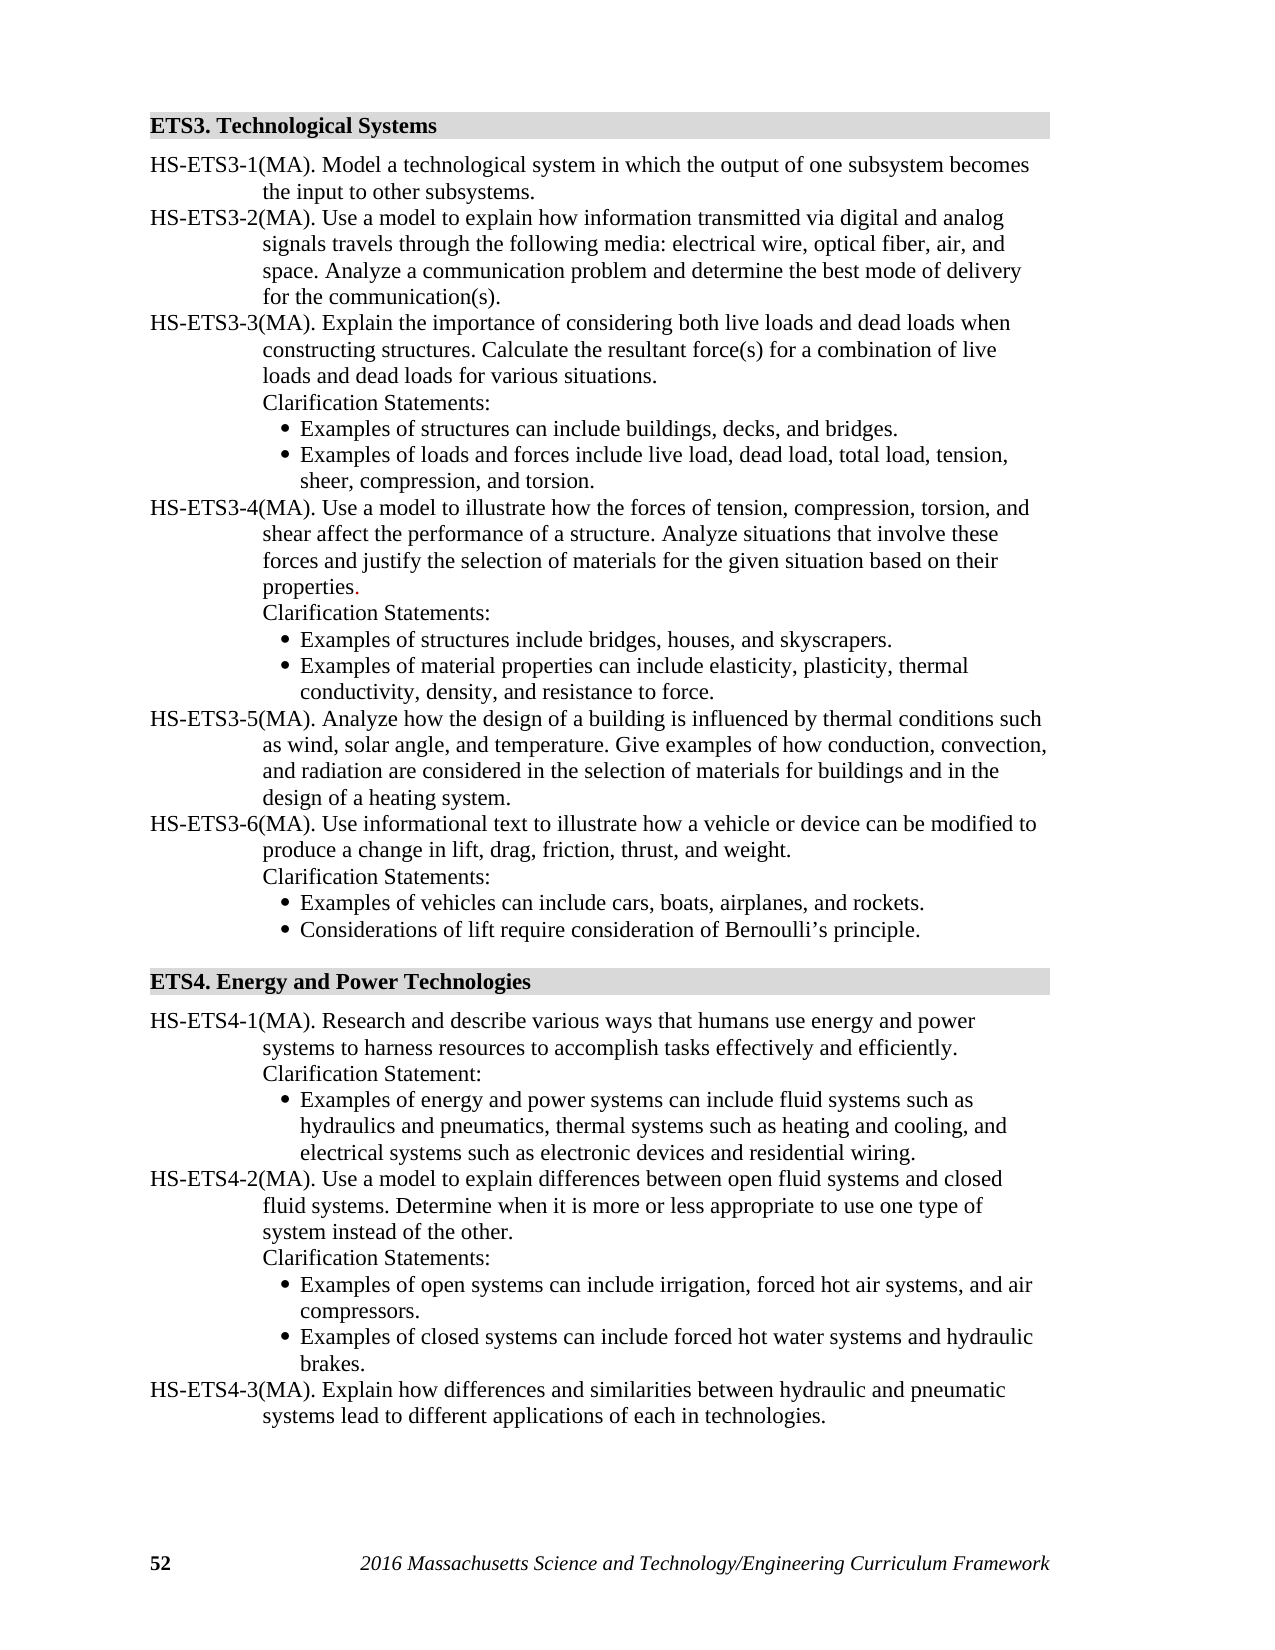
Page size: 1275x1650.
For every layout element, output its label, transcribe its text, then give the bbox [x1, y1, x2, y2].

list HS-ETS3-2(MA). Use a model to explain how information transmitted via digital and analog signals travels through the following media: electrical wire, optical fiber, air, and space. Analyze a communication problem and determine the best mode of delivery for the communication(s). [150, 204, 1050, 309]
list HS-ETS3-3(MA). Explain the importance of considering both live loads and dead loads when constructing structures. Calculate the resultant force(s) for a combination of live loads and dead loads for various situations. [150, 309, 1050, 388]
text Clarification Statements: [187, 599, 1050, 626]
list Examples of structures can include buildings, decks, and bridges. [281, 415, 1050, 441]
list Examples of vehicles can include cars, boats, airplanes, and rockets. [281, 889, 1050, 916]
list HS-ETS3-4(MA). Use a model to illustrate how the forces of tension, compression, torsion, and shear affect the performance of a structure. Analyze situations that involve these forces and justify the selection of materials for the given situation based on their properties. [150, 494, 1050, 599]
list HS-ETS3-1(MA). Model a technological system in which the output of one subsystem becomes the input to other subsystems. [150, 151, 1050, 204]
list HS-ETS4-2(MA). Use a model to explain differences between open fluid systems and closed fluid systems. Determine when it is more or less appropriate to use one type of system instead of the other. [150, 1165, 1050, 1244]
list HS-ETS3-5(MA). Analyze how the design of a building is influenced by thermal conditions such as wind, solar angle, and temperature. Give examples of how conduction, convection, and radiation are considered in the selection of materials for buildings and in the design of a heating system. [150, 705, 1050, 810]
text HS-ETS4-3(MA). Explain how differences and similarities between hydraulic and pneumatic systems lead to different applications of each in technologies. [150, 1376, 1050, 1429]
list Considerations of lift require consideration of Bernoulli’s principle. [281, 916, 1050, 942]
text Clarification Statements: [187, 388, 1050, 415]
text ETS3. Technological Systems [150, 112, 1050, 139]
list Examples of closed systems can include forced hot water systems and hydraulic brakes. [281, 1323, 1050, 1376]
text HS-ETS3-6(MA). Use informational text to illustrate how a vehicle or device can be modified to produce a change in lift, drag, friction, thrust, and weight. [150, 810, 1050, 863]
text Clarification Statements: [187, 1244, 1050, 1271]
text ETS4. Energy and Power Technologies [150, 968, 1050, 995]
list Examples of loads and forces include live load, dead load, total load, tension, sheer, compression, and torsion. [281, 441, 1050, 494]
text Clarification Statements: [187, 863, 1050, 889]
list HS-ETS4-1(MA). Research and describe various ways that humans use energy and power systems to harness resources to accomplish tasks effectively and efficiently. [150, 1007, 1050, 1060]
text Clarification Statement: [187, 1060, 1050, 1086]
list Examples of energy and power systems can include fluid systems such as hydraulics and pneumatics, thermal systems such as heating and cooling, and electrical systems such as electronic devices and residential wiring. [281, 1086, 1050, 1165]
list Examples of structures include bridges, houses, and skyscrapers. [281, 626, 1050, 652]
list Examples of open systems can include irrigation, forced hot air systems, and air compressors. [281, 1271, 1050, 1323]
list Examples of material properties can include elasticity, plasticity, thermal conductivity, density, and resistance to force. [281, 652, 1050, 705]
